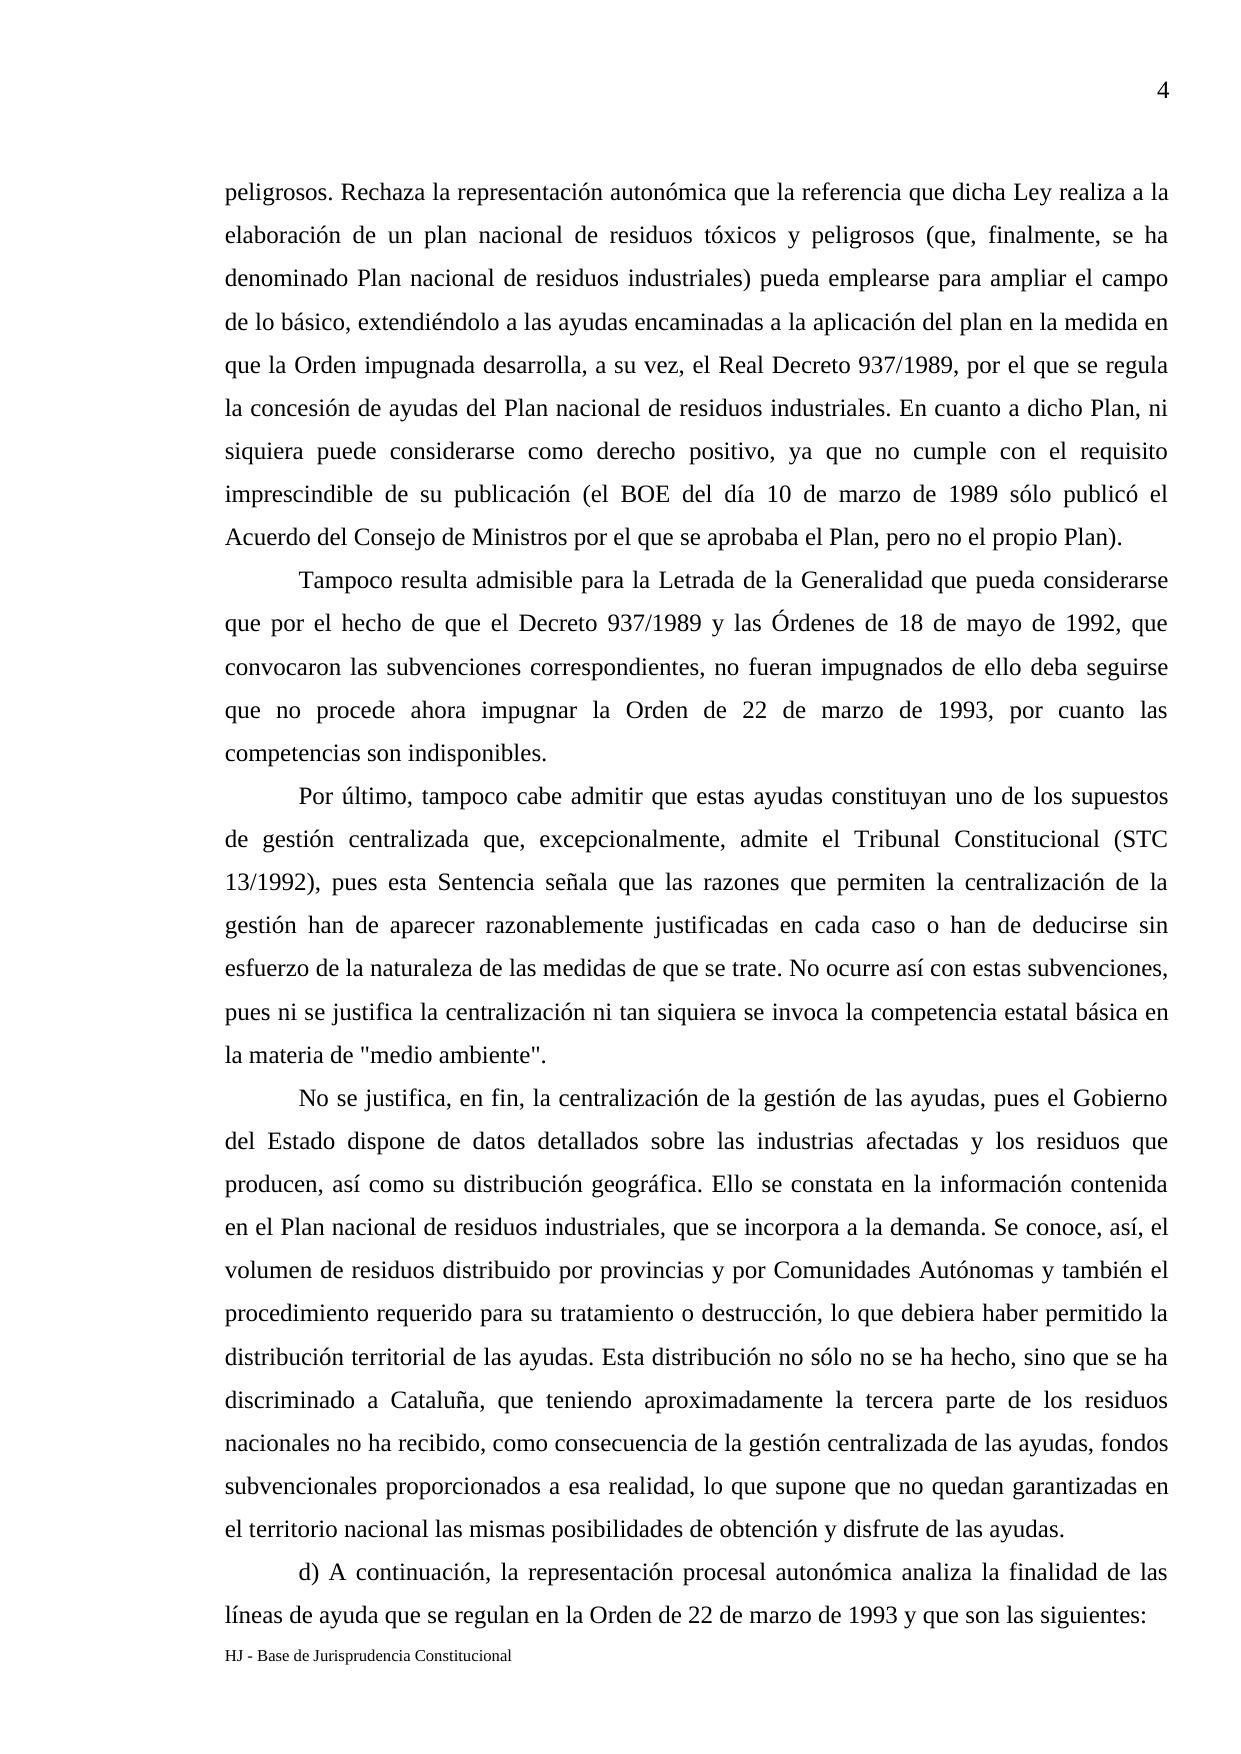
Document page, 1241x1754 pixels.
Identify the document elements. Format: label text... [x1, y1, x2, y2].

text Por último, tampoco cabe admitir que estas ayudas constituyan uno de los supuestos de gestión centralizada que, excepcionalmente, admite el Tribunal Constitucional (STC 13/1992), pues esta Sentencia señala que las razones que permiten la centralización de la gestión han de aparecer razonablemente justificadas en cada caso o han de deducirse sin esfuerzo de la naturaleza de las medidas de que se trate. No ocurre así con estas subvenciones, pues ni se justifica la centralización ni tan siquiera se invoca la competencia estatal básica en la materia de "medio ambiente". [224, 781, 1169, 1068]
text No se justifica, en fin, la centralización de la gestión de las ayudas, pues el Gobierno del Estado dispone de datos detallados sobre las industrias afectadas y los residuos que producen, así como su distribución geográfica. Ello se constata en la información contenida en el Plan nacional de residuos industriales, que se incorpora a la demanda. Se conoce, así, el volumen de residuos distribuido por provincias y por Comunidades Autónomas y también el procedimiento requerido para su tratamiento o destrucción, lo que debiera haber permitido la distribución territorial de las ayudas. Esta distribución no sólo no se ha hecho, sino que se ha discriminado a Cataluña, que teniendo aproximadamente la tercera parte de los residuos nacionales no ha recibido, como consecuencia de la gestión centralizada de las ayudas, fondos subvencionales proporcionados a esa realidad, lo que supone que no quedan garantizadas en el territorio nacional las mismas posibilidades de obtención y disfrute de las ayudas. [224, 1083, 1169, 1543]
text Tampoco resulta admisible para la Letrada de la Generalidad que pueda considerarse que por el hecho de que el Decreto 937/1989 y las Órdenes de 18 de mayo de 1992, que convocaron las subvenciones correspondientes, no fueran impugnados de ello deba seguirse que no procede ahora impugnar la Orden de 22 de marzo de 1993, por cuanto las competencias son indisponibles. [224, 565, 1169, 767]
text d) A continuación, la representación procesal autonómica analiza la finalidad de las líneas de ayuda que se regulan en la Orden de 22 de marzo de 1993 y que son las siguientes: [224, 1557, 1169, 1629]
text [224, 177, 1169, 551]
